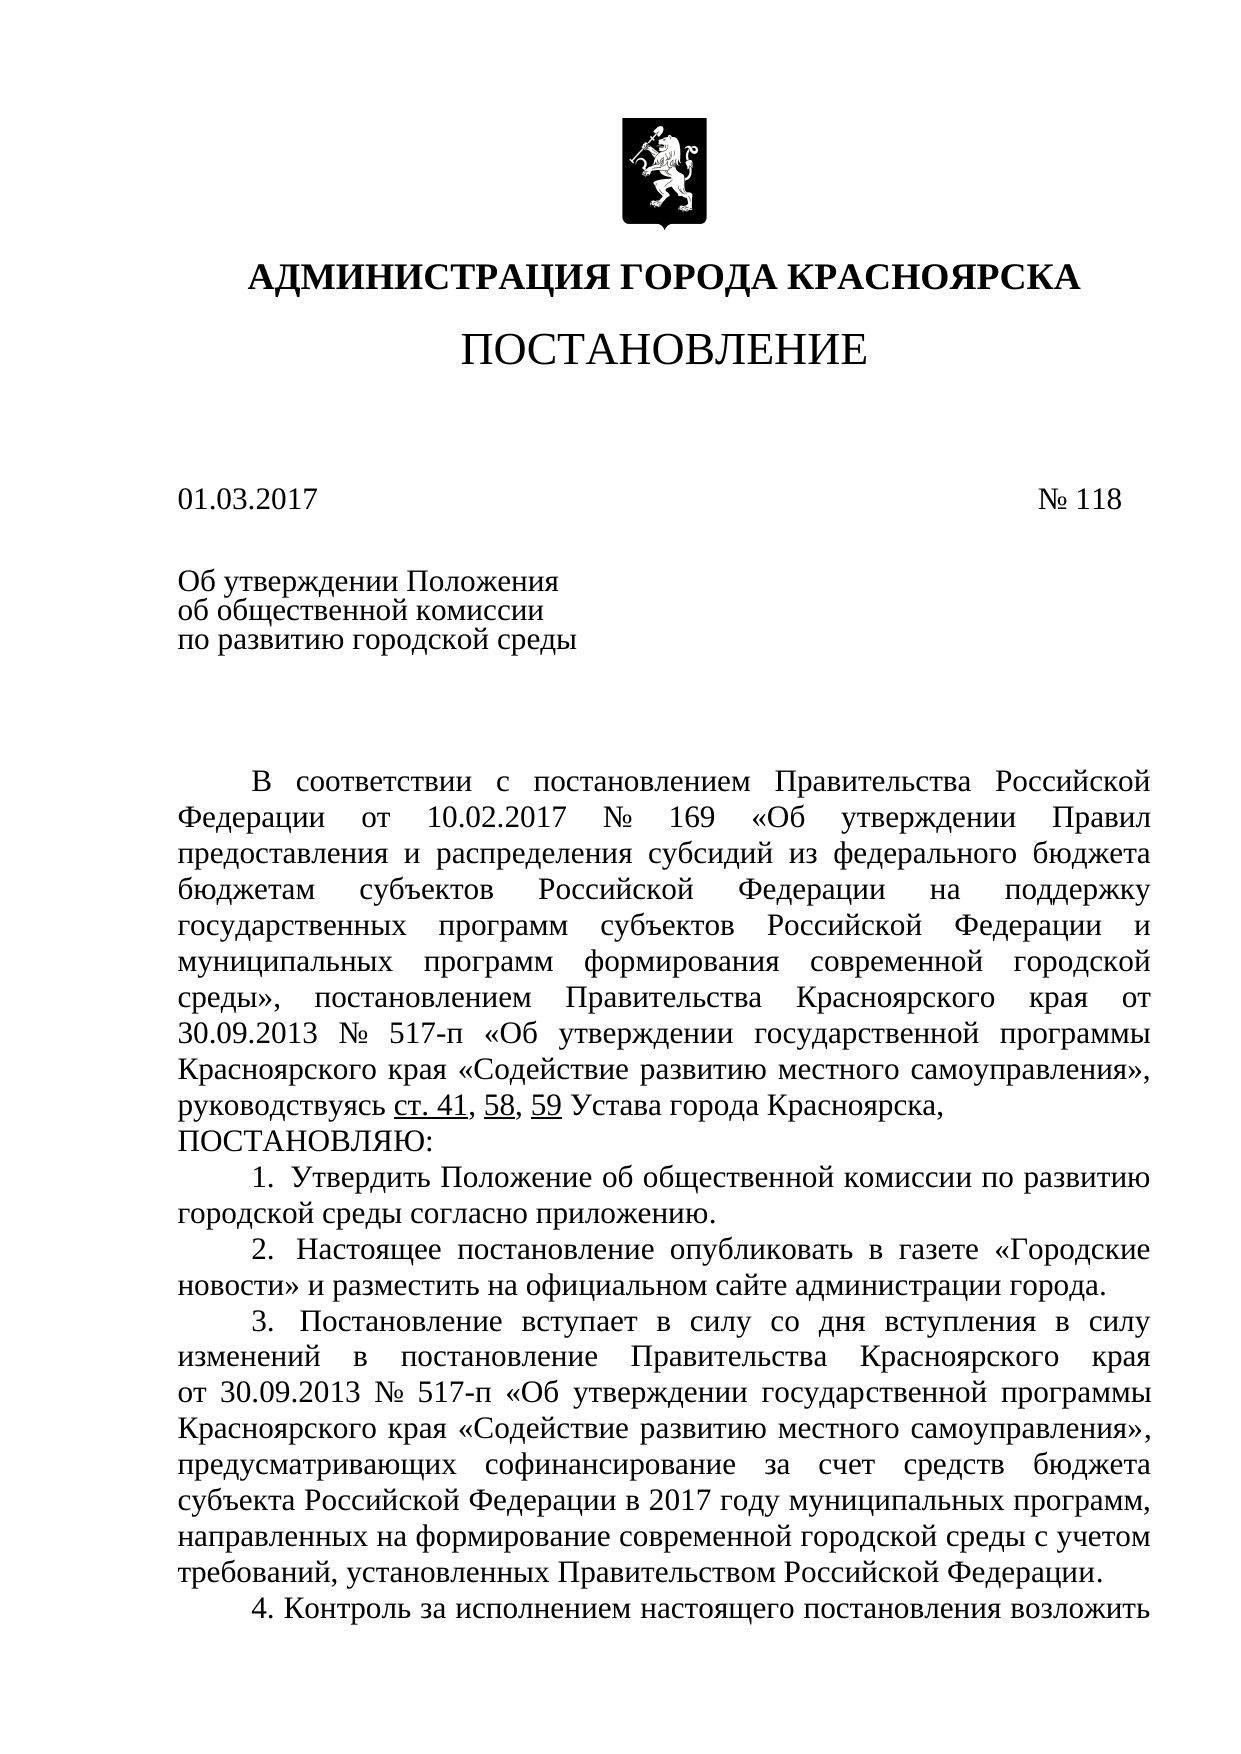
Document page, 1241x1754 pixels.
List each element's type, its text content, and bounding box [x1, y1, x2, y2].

text ПОСТАНОВЛЕНИЕ [177, 322, 1152, 374]
text В соответствии с постановлением Правительства Российской Федерации от 10.02.2017 № 169 «Об утверждении Правил предоставления и распределения субсидий из федерального бюджета бюджетам субъектов Российской Федерации на поддержку государственных программ субъектов Российской Федерации и муниципальных программ формирования современной городской среды», постановлением Правительства Красноярского края от 30.09.2013 № 517-п «Об утверждении государственной программы Красноярского края «Содействие развитию местного самоуправления», руководствуясь ст. 41, 58, 59 Устава города Красноярска, [177, 763, 1152, 1122]
list Постановление вступает в силу со дня вступления в силу изменений в постановление Правительства Красноярского края от 30.09.2013 № 517-п «Об утверждении государственной программы Красноярского края «Содействие развитию местного самоуправления», предусматривающих софинансирование за счет средств бюджета субъекта Российской Федерации в 2017 году муниципальных программ, направленных на формирование современной городской среды с учетом требований, установленных Правительством Российской Федерации. [177, 1302, 1152, 1589]
list Настоящее постановление опубликовать в газете «Городские новости» и разместить на официальном сайте администрации города. [177, 1230, 1152, 1302]
title об общественной комиссии [177, 597, 1152, 626]
title по развитию городской среды [177, 626, 1152, 655]
table_header № 118 [664, 480, 1163, 516]
table_header 01.03.2017 [166, 480, 664, 516]
picture [622, 118, 707, 231]
title Об утверждении Положения [177, 569, 1152, 597]
list Утвердить Положение об общественной комиссии по развитию городской среды согласно приложению. [177, 1158, 1152, 1230]
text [177, 1589, 1152, 1625]
text АДМИНИСТРАЦИЯ ГОРОДА КРАСНОЯРСКА [177, 255, 1152, 298]
text ПОСТАНОВЛЯЮ: [177, 1122, 1152, 1158]
